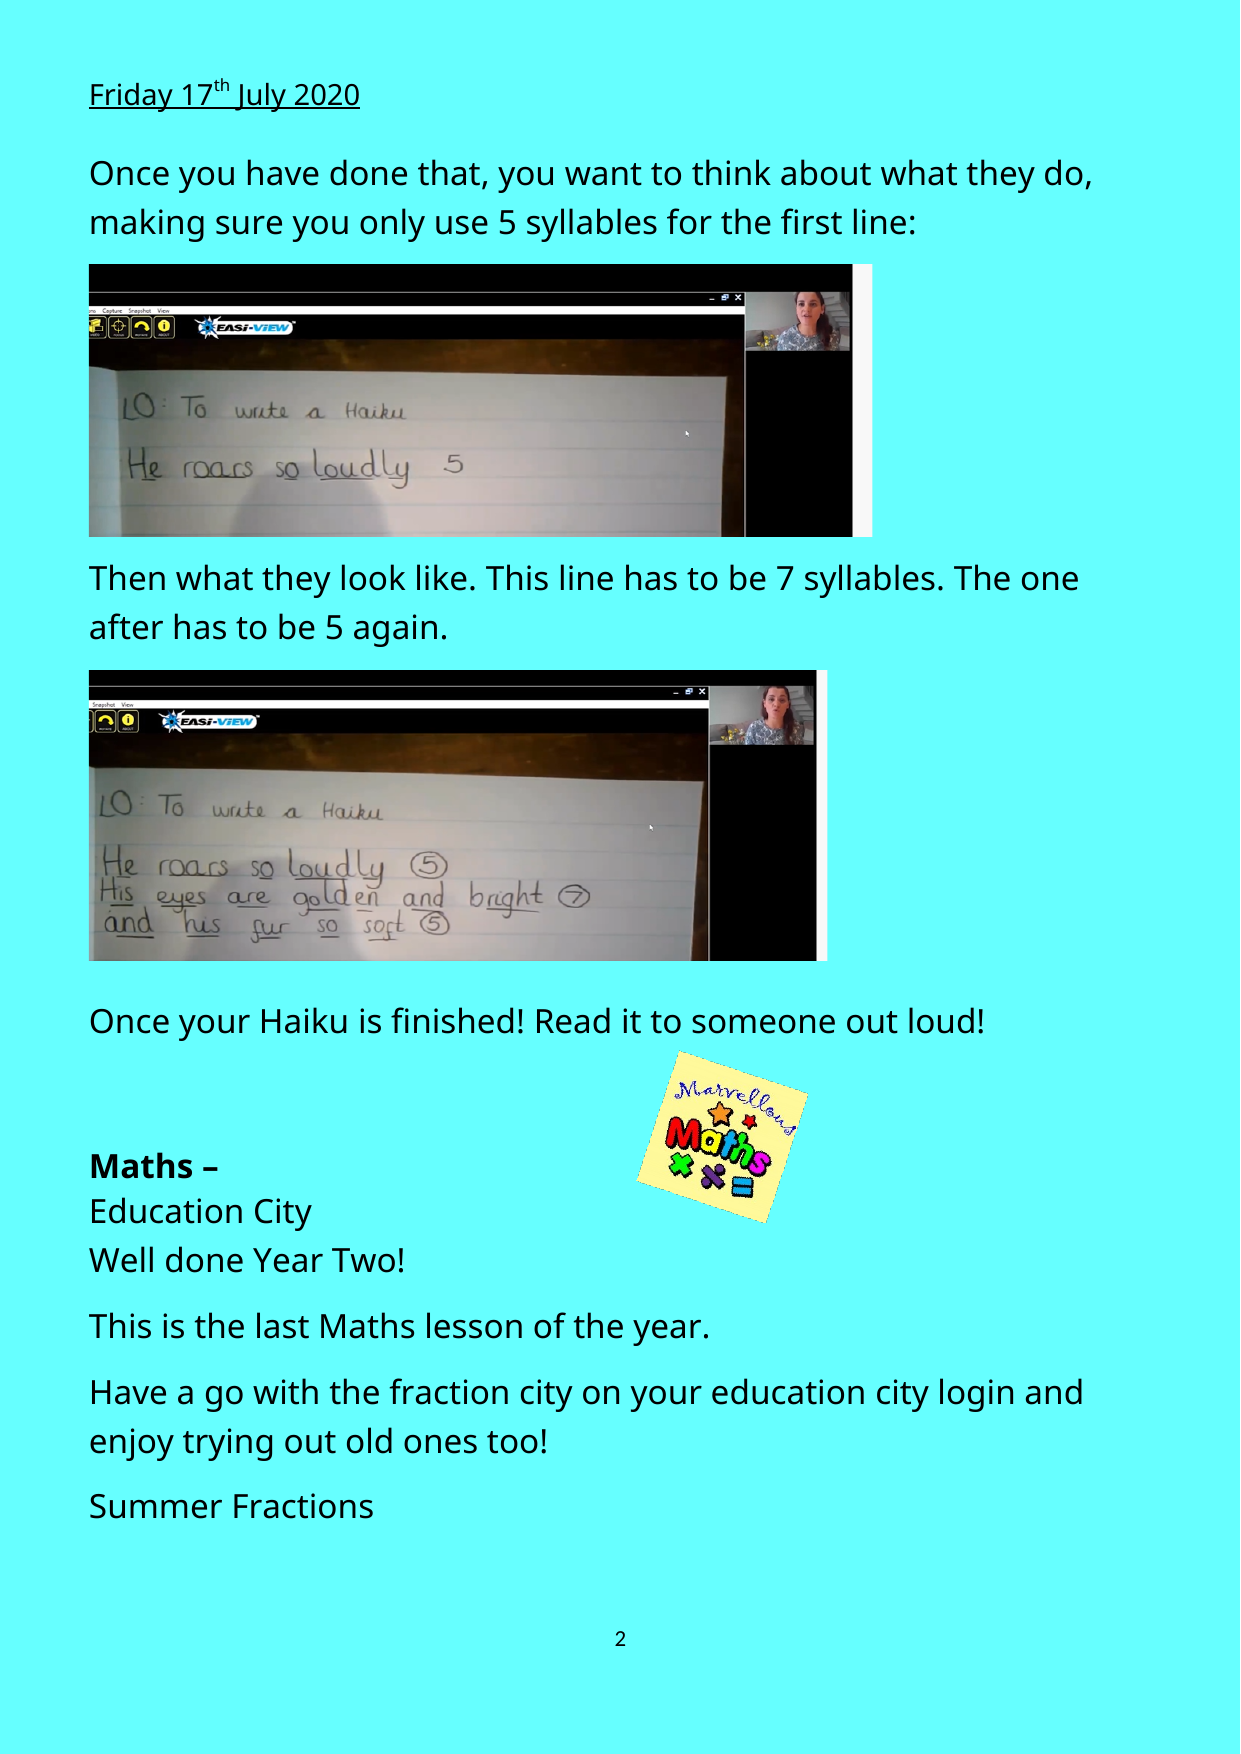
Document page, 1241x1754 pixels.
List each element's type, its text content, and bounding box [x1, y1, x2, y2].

text Summer Fractions [89, 1483, 1152, 1528]
text Once you have done that, you want to think about what they do, making sure you only use 5 syllables for the first line: [89, 150, 1152, 244]
picture [88, 264, 873, 537]
text Maths – [89, 1143, 1152, 1188]
text Have a go with the fraction city on your education city login and enjoy trying out old ones too! [89, 1368, 1152, 1463]
text Education City Well done Year Two! [89, 1188, 1152, 1283]
picture [88, 670, 828, 961]
text Then what they look like. This line has to be 7 syllables. The one after has to be 5 again. [89, 555, 1152, 649]
text Once your Haiku is finished! Read it to someone out loud! [89, 998, 1152, 1043]
picture [650, 1051, 808, 1143]
text This is the last Maths lesson of the year. [89, 1303, 1152, 1348]
